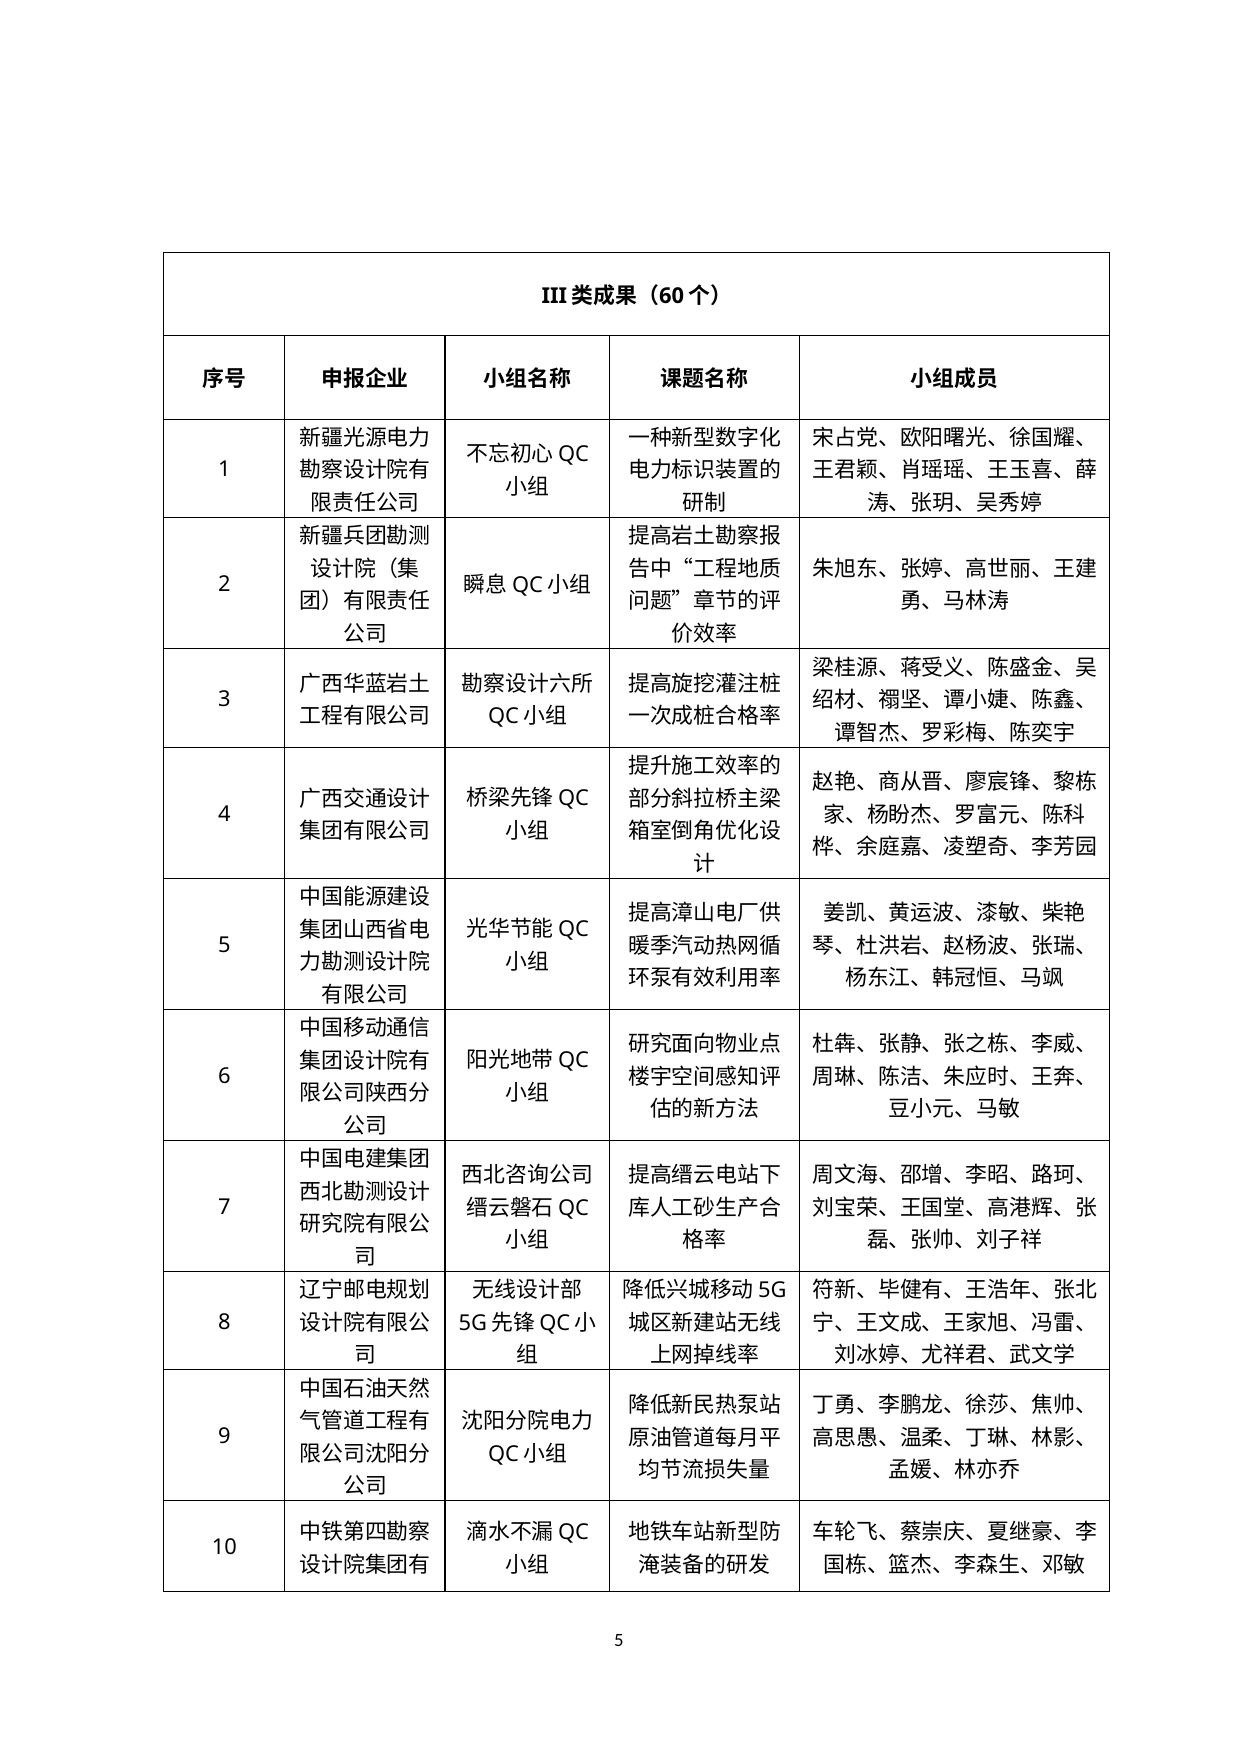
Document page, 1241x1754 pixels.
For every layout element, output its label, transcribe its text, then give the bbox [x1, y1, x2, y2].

table_cell 朱旭东、张婷、高世丽、王建勇、马林涛 [800, 518, 1109, 648]
table_cell 6 [164, 1010, 284, 1140]
table_cell 2 [164, 518, 284, 648]
table_cell 10 [164, 1501, 284, 1591]
table_cell 沈阳分院电力QC小组 [446, 1370, 609, 1500]
table_cell 无线设计部5G先锋QC小组 [446, 1272, 609, 1369]
table_cell 瞬息QC小组 [446, 518, 609, 648]
table_cell 中铁第四勘察设计院集团有限公司 [285, 1501, 444, 1591]
table_cell 降低新民热泵站原油管道每月平均节流损失量 [610, 1370, 799, 1500]
table_cell 滴水不漏QC小组 [446, 1501, 609, 1591]
table_cell 辽宁邮电规划设计院有限公司 [285, 1272, 444, 1369]
table_cell 提升施工效率的部分斜拉桥主梁箱室倒角优化设计 [610, 748, 799, 878]
table_cell 序号 [164, 336, 284, 418]
table_cell 赵艳、商从晋、廖宸锋、黎栋家、杨盼杰、罗富元、陈科桦、余庭嘉、凌塑奇、李芳园 [800, 748, 1109, 878]
table_cell 丁勇、李鹏龙、徐莎、焦帅、高思愚、温柔、丁琳、林影、孟媛、林亦乔 [800, 1370, 1109, 1500]
table_cell 光华节能QC小组 [446, 879, 609, 1009]
table_cell 小组成员 [800, 336, 1109, 418]
table_cell 中国石油天然气管道工程有限公司沈阳分公司 [285, 1370, 444, 1500]
table_cell 符新、毕健有、王浩年、张北宁、王文成、王家旭、冯雷、刘冰婷、尤祥君、武文学 [800, 1272, 1109, 1369]
table_cell 1 [164, 420, 284, 517]
table_cell 新疆兵团勘测设计院（集团）有限责任公司 [285, 518, 444, 648]
table_cell 广西华蓝岩土工程有限公司 [285, 649, 444, 747]
table_cell 8 [164, 1272, 284, 1369]
table_cell 降低兴城移动5G城区新建站无线上网掉线率 [610, 1272, 799, 1369]
table_cell 西北咨询公司缙云磐石QC小组 [446, 1141, 609, 1271]
table_cell 宋占党、欧阳曙光、徐国耀、王君颖、肖瑶瑶、王玉喜、薛涛、张玥、吴秀婷 [800, 420, 1109, 517]
table_cell 中国能源建设集团山西省电力勘测设计院有限公司 [285, 879, 444, 1009]
table_cell 桥梁先锋QC小组 [446, 748, 609, 878]
table_cell 提高旋挖灌注桩一次成桩合格率 [610, 649, 799, 747]
table_cell 中国电建集团西北勘测设计研究院有限公司 [285, 1141, 444, 1271]
table_cell 杜犇、张静、张之栋、李威、周琳、陈洁、朱应时、王奔、豆小元、马敏 [800, 1010, 1109, 1140]
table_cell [800, 1501, 1109, 1591]
table_cell 阳光地带QC小组 [446, 1010, 609, 1140]
table_cell 小组名称 [446, 336, 609, 418]
table_cell 提高缙云电站下库人工砂生产合格率 [610, 1141, 799, 1271]
table_cell 4 [164, 748, 284, 878]
table_cell 提高岩土勘察报告中“工程地质问题”章节的评价效率 [610, 518, 799, 648]
table_cell 梁桂源、蒋受义、陈盛金、吴绍材、禤坚、谭小婕、陈鑫、谭智杰、罗彩梅、陈奕宇 [800, 649, 1109, 747]
table_cell 勘察设计六所QC小组 [446, 649, 609, 747]
table_cell 7 [164, 1141, 284, 1271]
table_cell 课题名称 [610, 336, 799, 418]
table_cell 5 [164, 879, 284, 1009]
table_cell 研究面向物业点楼宇空间感知评估的新方法 [610, 1010, 799, 1140]
table_cell 不忘初心QC小组 [446, 420, 609, 517]
table_cell 3 [164, 649, 284, 747]
table_cell 新疆光源电力勘察设计院有限责任公司 [285, 420, 444, 517]
table_cell 中国移动通信集团设计院有限公司陕西分公司 [285, 1010, 444, 1140]
table_cell 姜凯、黄运波、漆敏、柴艳琴、杜洪岩、赵杨波、张瑞、杨东江、韩冠恒、马飒 [800, 879, 1109, 1009]
table_cell 申报企业 [285, 336, 444, 418]
table_cell 地铁车站新型防淹装备的研发 [610, 1501, 799, 1591]
table_cell 提高漳山电厂供暖季汽动热网循环泵有效利用率 [610, 879, 799, 1009]
table_header III类成果（60个） [164, 253, 1109, 335]
table_cell 9 [164, 1370, 284, 1500]
table_cell 一种新型数字化电力标识装置的研制 [610, 420, 799, 517]
table_cell 周文海、邵增、李昭、路珂、刘宝荣、王国堂、高港辉、张磊、张帅、刘子祥 [800, 1141, 1109, 1271]
table_cell 广西交通设计集团有限公司 [285, 748, 444, 878]
